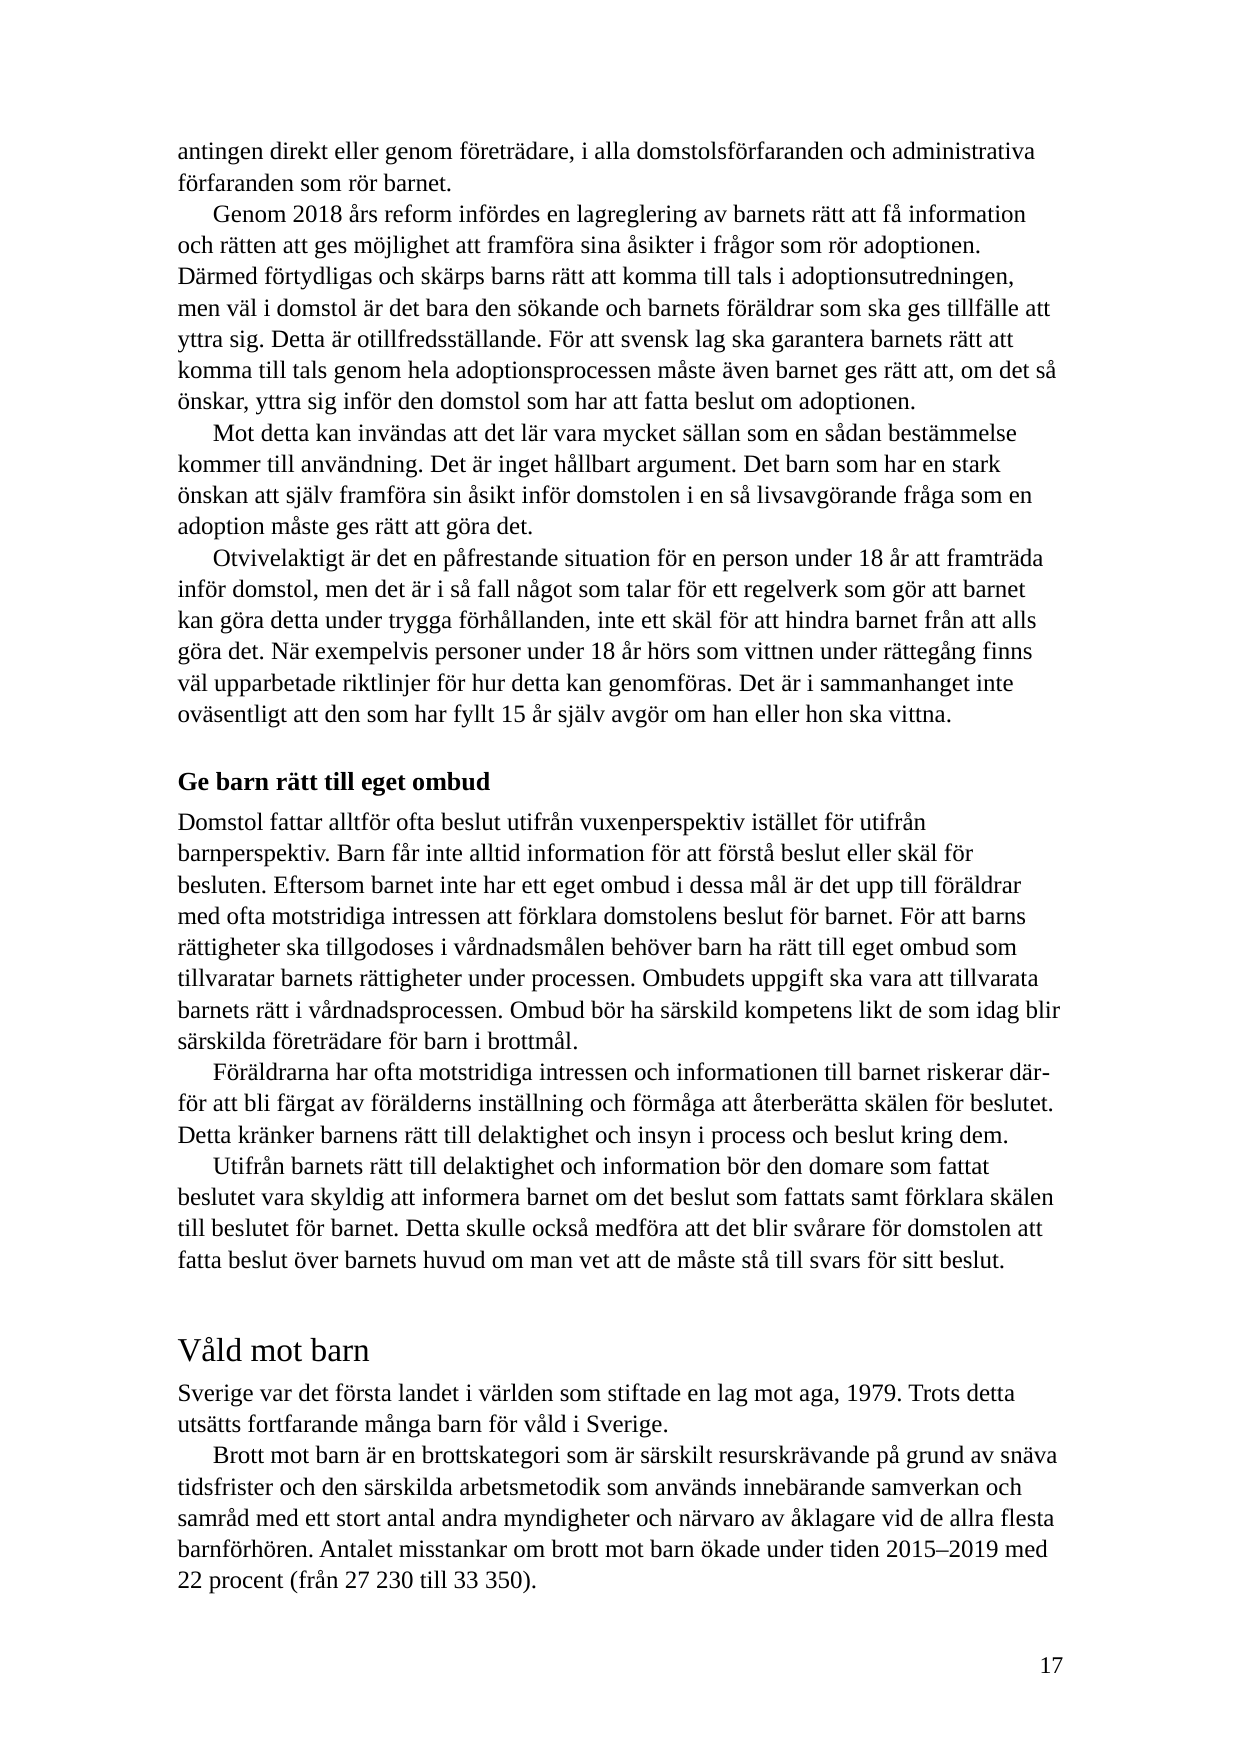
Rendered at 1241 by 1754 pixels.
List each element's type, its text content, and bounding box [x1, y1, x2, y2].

text Otvivelaktigt är det en påfrestande situation för en person under 18 år att framträda inför domstol, men det är i så fall något som talar för ett regelverk som gör att barnet kan göra detta under trygga förhållanden, inte ett skäl för att hindra barnet från att alls göra det. När exempelvis personer under 18 år hörs som vittnen under rättegång finns väl upparbetade riktlinjer för hur detta kan genomföras. Det är i sammanhanget inte oväsentligt att den som har fyllt 15 år själv avgör om han eller hon ska vittna. [177, 540, 1063, 728]
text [177, 134, 1063, 196]
text Domstol fattar alltför ofta beslut utifrån vuxenperspektiv istället för utifrån barnperspektiv. Barn får inte alltid information för att förstå beslut eller skäl för besluten. Eftersom barnet inte har ett eget ombud i dessa mål är det upp till föräldrar med ofta motstridiga intressen att förklara domstolens beslut för barnet. För att barns rättigheter ska tillgodoses i vårdnadsmålen behöver barn ha rätt till eget ombud som tillvaratar barnets rättigheter under processen. Ombudets uppgift ska vara att tillvarata barnets rätt i vårdnadsprocessen. Ombud bör ha särskild kompetens likt de som idag blir särskilda företrädare för barn i brottmål. [177, 805, 1063, 1055]
text Föräldrarna har ofta motstridiga intressen och informationen till barnet riskerar därför att bli färgat av förälderns inställning och förmåga att återberätta skälen för beslutet. Detta kränker barnens rätt till delaktighet och insyn i process och beslut kring dem. [177, 1055, 1063, 1148]
subtitle Ge barn rätt till eget ombud [177, 765, 1063, 796]
text Genom 2018 års reform infördes en lagreglering av barnets rätt att få information och rätten att ges möjlighet att framföra sina åsikter i frågor som rör adoptionen. Därmed förtydligas och skärps barns rätt att komma till tals i adoptionsutredningen, men väl i domstol är det bara den sökande och barnets föräldrar som ska ges tillfälle att yttra sig. Detta är otillfredsställande. För att svensk lag ska garantera barnets rätt att komma till tals genom hela adoptionsprocessen måste även barnet ges rätt att, om det så önskar, yttra sig inför den domstol som har att fatta beslut om adoptionen. [177, 196, 1063, 415]
text Sverige var det första landet i världen som stiftade en lag mot aga, 1979. Trots detta utsätts fortfarande många barn för våld i Sverige. [177, 1376, 1063, 1438]
subtitle Våld mot barn [177, 1336, 1063, 1367]
text Brott mot barn är en brottskategori som är särskilt resurskrävande på grund av snäva tidsfrister och den särskilda arbetsmetodik som används innebärande samverkan och samråd med ett stort antal andra myndigheter och närvaro av åklagare vid de allra flesta barnförhören. Antalet misstankar om brott mot barn ökade under tiden 2015–2019 med 22 procent (från 27 230 till 33 350). [177, 1438, 1063, 1594]
text Mot detta kan invändas att det lär vara mycket sällan som en sådan bestämmelse kommer till användning. Det är inget hållbart argument. Det barn som har en stark önskan att själv framföra sin åsikt inför domstolen i en så livsavgörande fråga som en adoption måste ges rätt att göra det. [177, 415, 1063, 540]
text Utifrån barnets rätt till delaktighet och information bör den domare som fattat beslutet vara skyldig att informera barnet om det beslut som fattats samt förklara skälen till beslutet för barnet. Detta skulle också medföra att det blir svårare för domstolen att fatta beslut över barnets huvud om man vet att de måste stå till svars för sitt beslut. [177, 1148, 1063, 1273]
